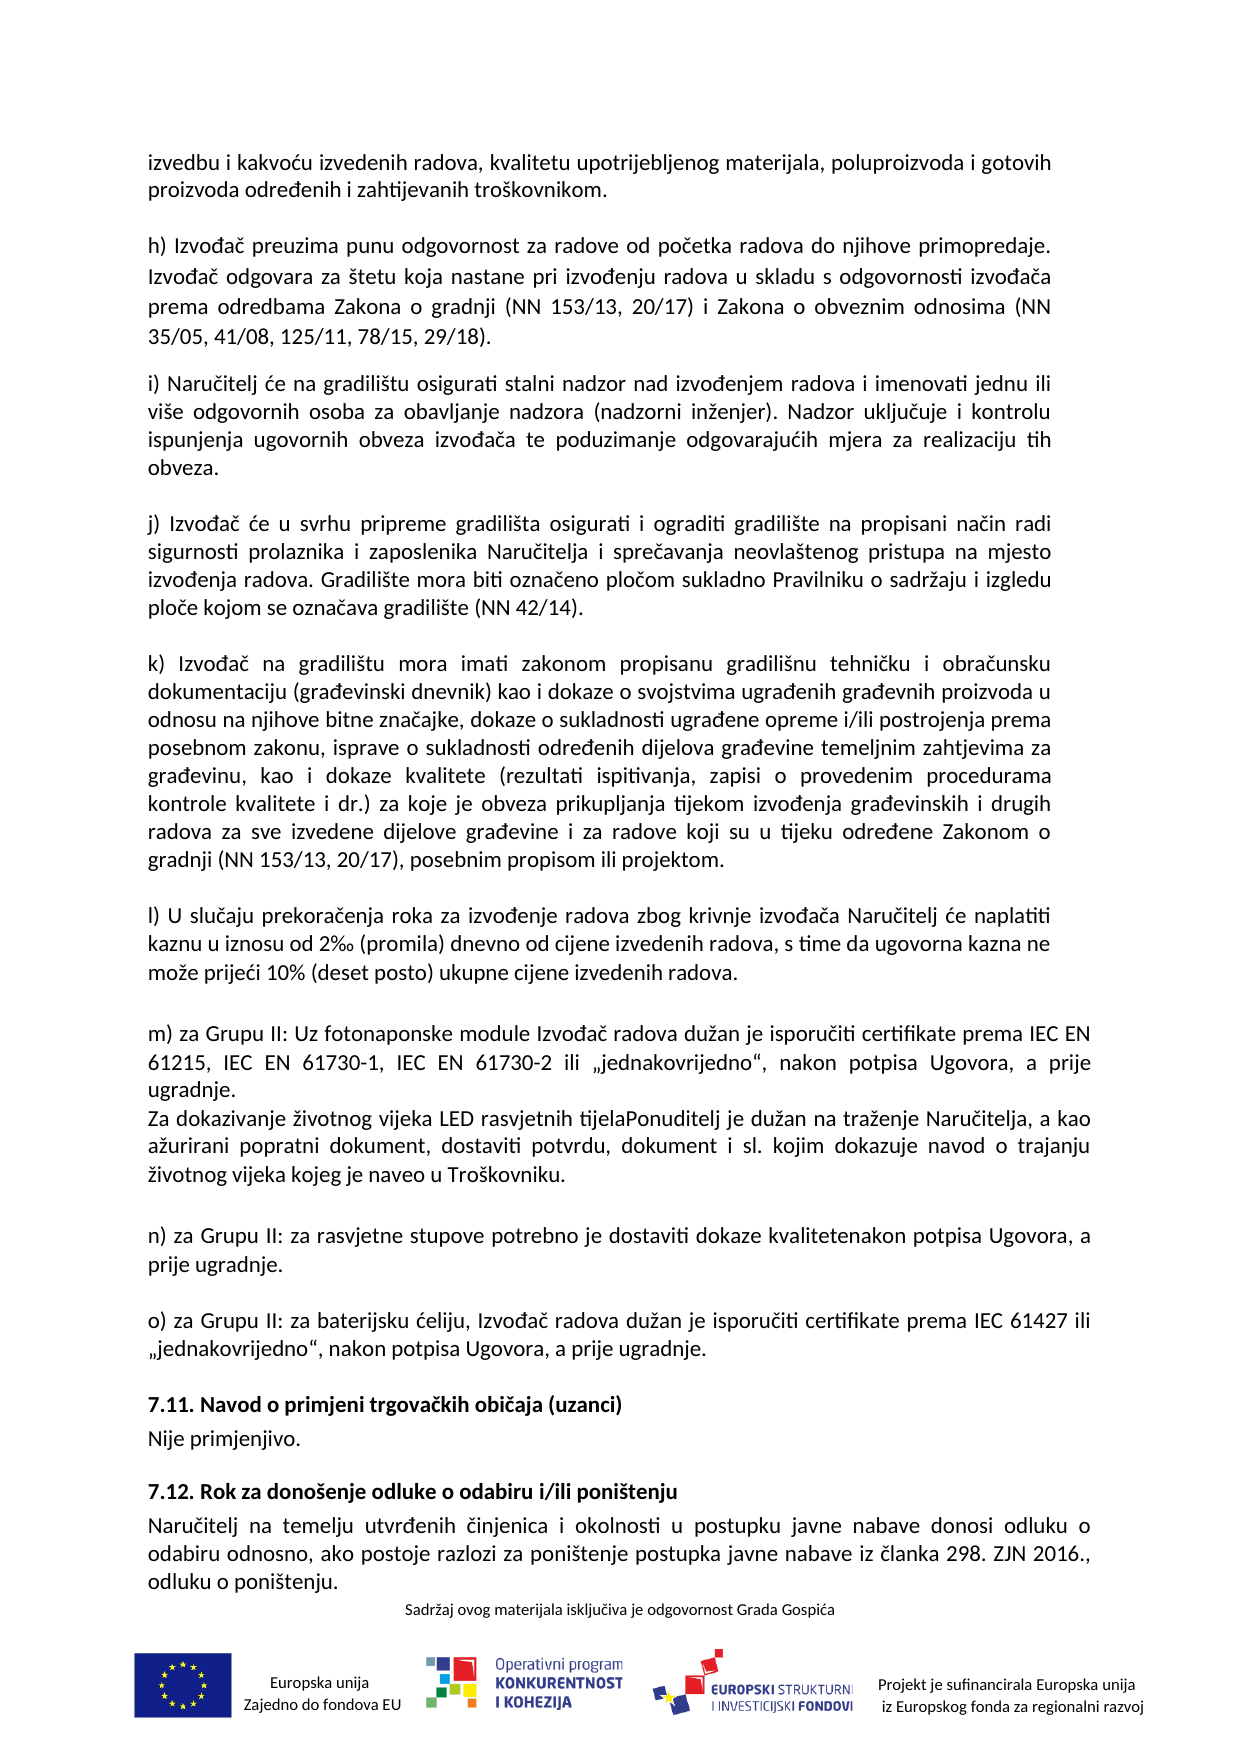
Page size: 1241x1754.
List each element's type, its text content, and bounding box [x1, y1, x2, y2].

picture [132, 1651, 233, 1719]
text 7.11. Navod o primjeni trgovačkih običaja (uzanci) [148, 1390, 1093, 1418]
text n) za Grupu II: za rasvjetne stupove potrebno je dostaviti dokaze kvalitetenakon potpisa Ugovora, a prije ugradnje. [148, 1222, 1093, 1278]
text Naručitelj na temelju utvrđenih činjenica i okolnosti u postupku javne nabave donosi odluku o odabiru odnosno, ako postoje razlozi za poništenje postupka javne nabave iz članka 298. ZJN 2016., odluku o poništenju. [148, 1511, 1093, 1595]
text i) Naručitelj će na gradilištu osigurati stalni nadzor nad izvođenjem radova i imenovati jednu ili više odgovornih osoba za obavljanje nadzora (nadzorni inženjer). Nadzor uključuje i kontrolu ispunjenja ugovornih obveza izvođača te poduzimanje odgovarajućih mjera za realizaciju tih obveza. [148, 369, 1053, 481]
text j) Izvođač će u svrhu pripreme gradilišta osigurati i ograditi gradilište na propisani način radi sigurnosti prolaznika i zaposlenika Naručitelja i sprečavanja neovlaštenog pristupa na mjesto izvođenja radova. Gradilište mora biti označeno pločom sukladno Pravilniku o sadržaju i izgledu ploče kojom se označava gradilište (NN 42/14). [148, 509, 1053, 621]
picture [426, 1657, 623, 1710]
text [148, 148, 1053, 204]
text l) U slučaju prekoračenja roka za izvođenje radova zbog krivnje izvođača Naručitelj će naplatiti kaznu u iznosu od 2‰ (promila) dnevno od cijene izvedenih radova, s time da ugovorna kazna ne može prijeći 10% (deset posto) ukupne cijene izvedenih radova. [148, 902, 1053, 986]
picture [652, 1649, 853, 1715]
text Nije primjenjivo. [148, 1424, 1093, 1452]
text 7.12. Rok za donošenje odluke o odabiru i/ili poništenju [148, 1477, 1093, 1505]
text k) Izvođač na gradilištu mora imati zakonom propisanu gradilišnu tehničku i obračunsku dokumentaciju (građevinski dnevnik) kao i dokaze o svojstvima ugrađenih građevnih proizvoda u odnosu na njihove bitne značajke, dokaze o sukladnosti ugrađene opreme i/ili postrojenja prema posebnom zakonu, isprave o sukladnosti određenih dijelova građevine temeljnim zahtjevima za građevinu, kao i dokaze kvalitete (rezultati ispitivanja, zapisi o provedenim procedurama kontrole kvalitete i dr.) za koje je obveza prikupljanja tijekom izvođenja građevinskih i drugih radova za sve izvedene dijelove građevine i za radove koji su u tijeku određene Zakonom o gradnji (NN 153/13, 20/17), posebnim propisom ili projektom. [148, 649, 1053, 873]
text h) Izvođač preuzima punu odgovornost za radove od početka radova do njihove primopredaje. Izvođač odgovara za štetu koja nastane pri izvođenju radova u skladu s odgovornosti izvođača prema odredbama Zakona o gradnji (NN 153/13, 20/17) i Zakona o obveznim odnosima (NN 35/05, 41/08, 125/11, 78/15, 29/18). [148, 232, 1053, 350]
text o) za Grupu II: za baterijsku ćeliju, Izvođač radova dužan je isporučiti certifikate prema IEC 61427 ili „jednakovrijedno“, nakon potpisa Ugovora, a prije ugradnje. [148, 1306, 1093, 1362]
text m) za Grupu II: Uz fotonaponske module Izvođač radova dužan je isporučiti certifikate prema IEC EN 61215, IEC EN 61730-1, IEC EN 61730-2 ili „jednakovrijedno“, nakon potpisa Ugovora, a prije ugradnje. Za dokazivanje životnog vijeka LED rasvjetnih tijelaPonuditelj je dužan na traženje Naručitelja, a kao ažurirani popratni dokument, dostaviti potvrdu, dokument i sl. kojim dokazuje navod o trajanju životnog vijeka kojeg je naveo u Troškovniku. [148, 1019, 1093, 1188]
